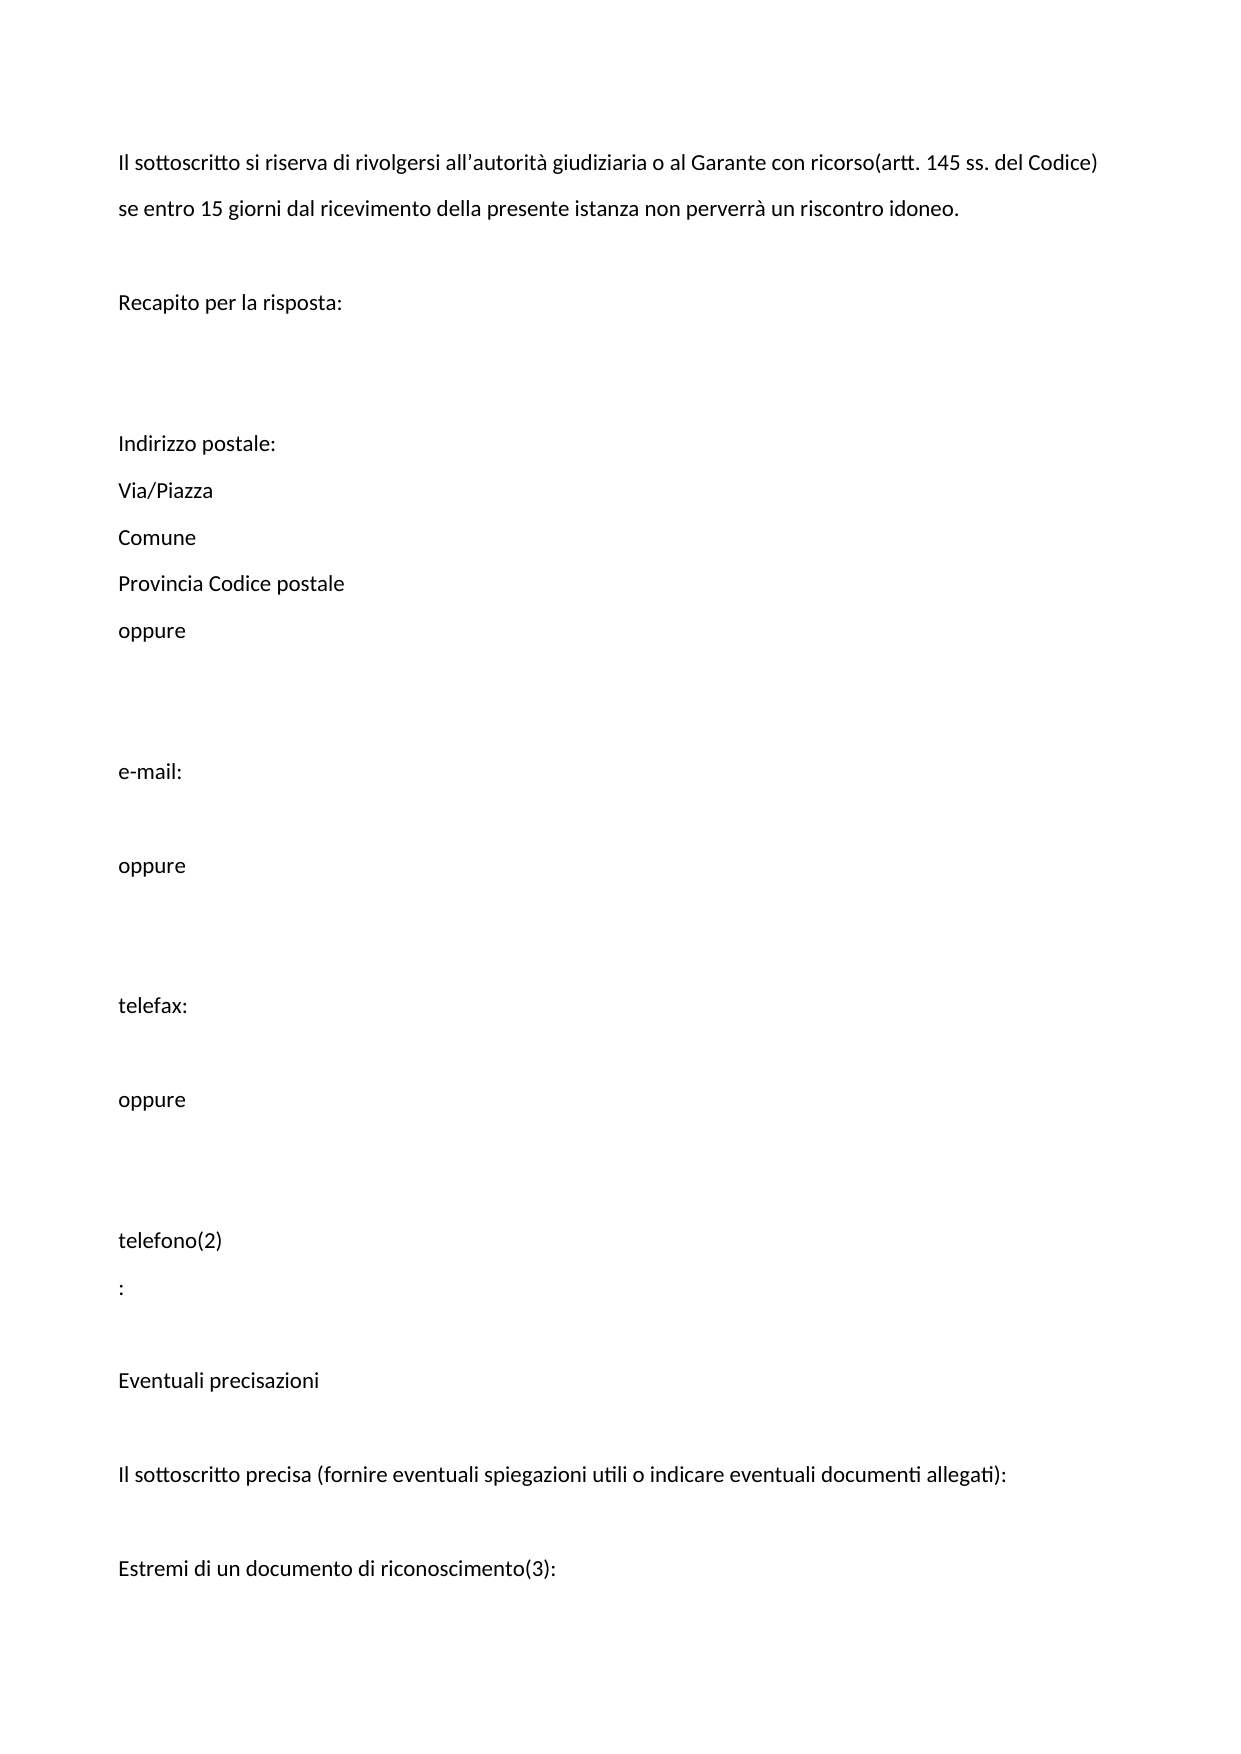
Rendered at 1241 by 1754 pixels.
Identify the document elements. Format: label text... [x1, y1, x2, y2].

text oppure [118, 1085, 1122, 1113]
text e-mail: [118, 757, 1122, 785]
text Estremi di un documento di riconoscimento(3): [118, 1554, 1122, 1582]
text Comune [118, 523, 1122, 551]
text telefono(2) [118, 1226, 1122, 1254]
text oppure [118, 616, 1122, 644]
text Provincia Codice postale [118, 569, 1122, 597]
text Il sottoscritto precisa (fornire eventuali spiegazioni utili o indicare eventuali documenti allegati): [118, 1460, 1122, 1488]
text Via/Piazza [118, 476, 1122, 504]
text Indirizzo postale: [118, 429, 1122, 457]
text : [118, 1273, 1122, 1301]
text telefax: [118, 991, 1122, 1019]
text Recapito per la risposta: [118, 288, 1122, 316]
text se entro 15 giorni dal ricevimento della presente istanza non perverrà un riscontro idoneo. [118, 194, 1122, 222]
text oppure [118, 851, 1122, 879]
text Il sottoscritto si riserva di rivolgersi all’autorità giudiziaria o al Garante con ricorso(artt. 145 ss. del Codice) [118, 148, 1122, 176]
text Eventuali precisazioni [118, 1366, 1122, 1394]
